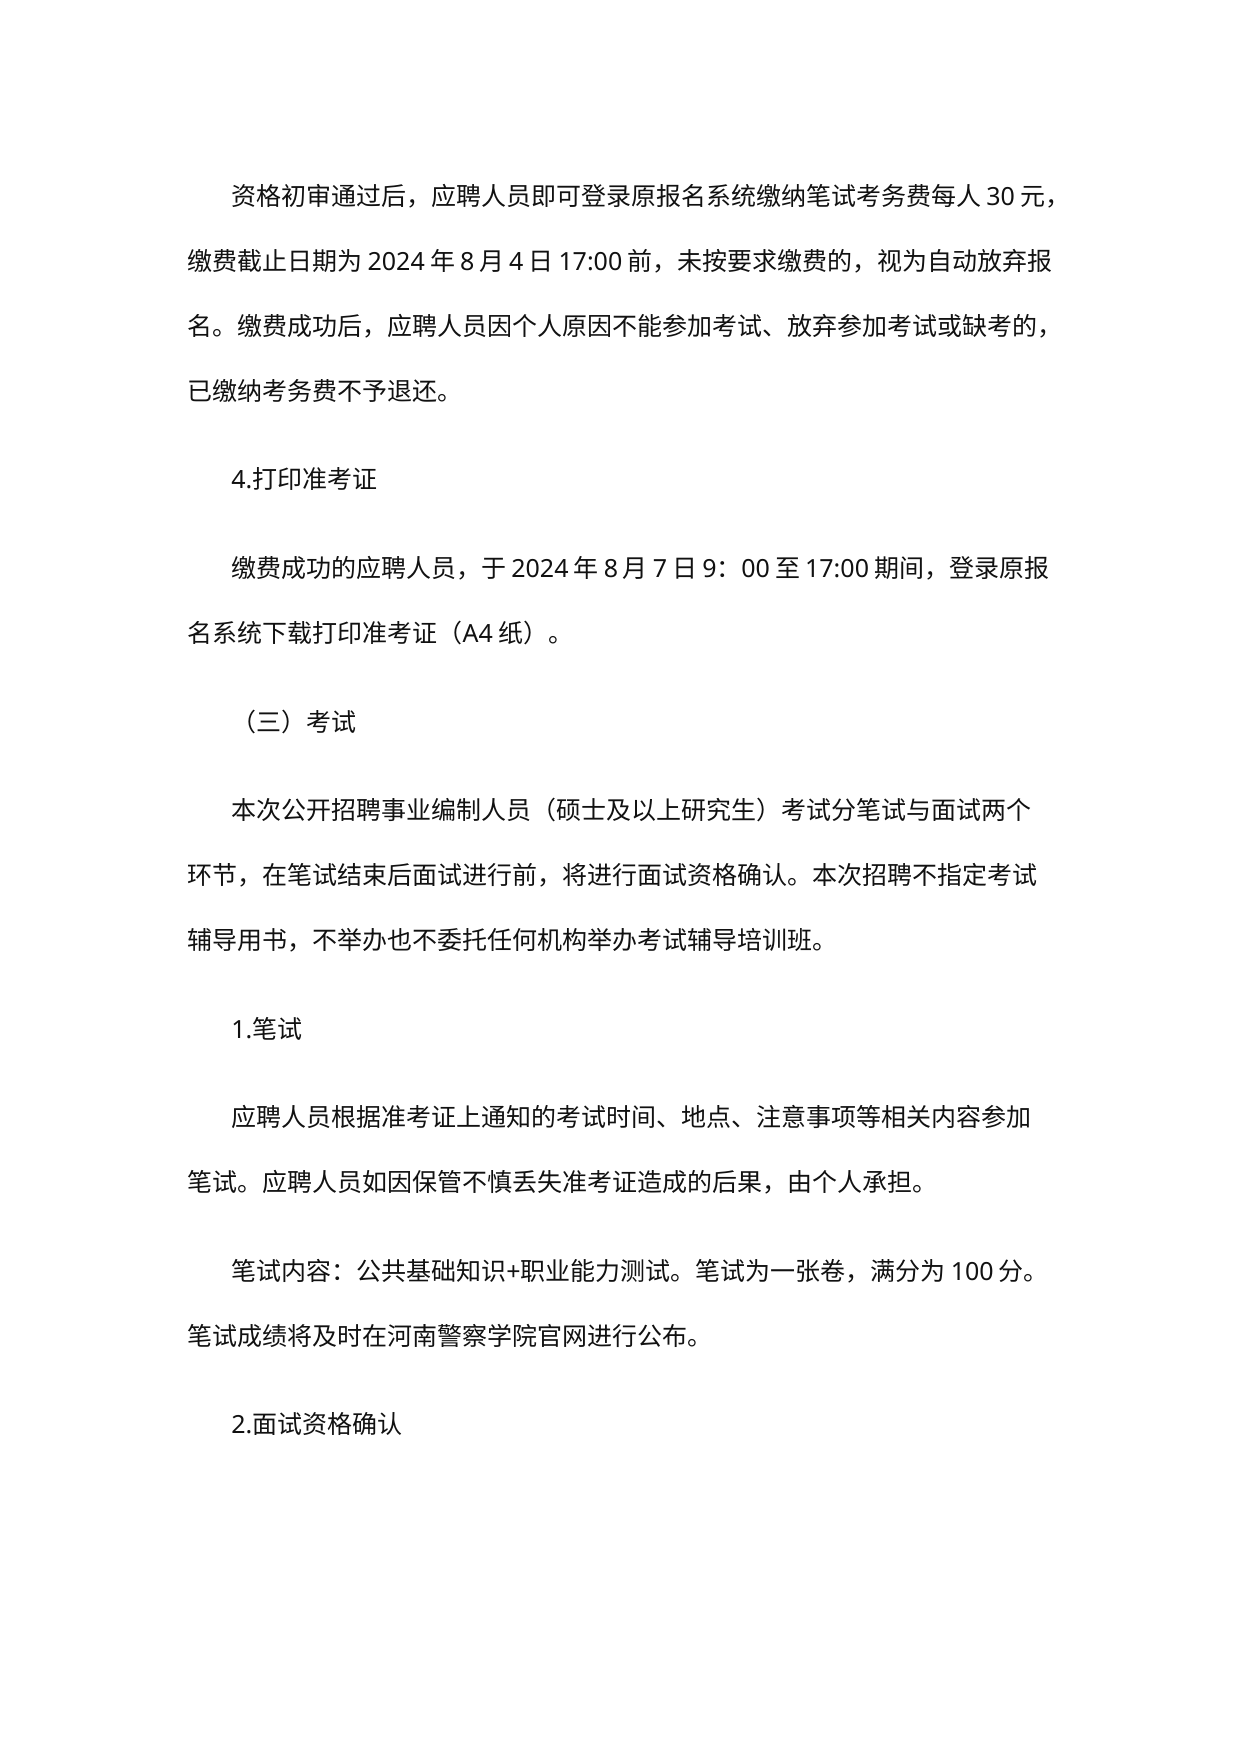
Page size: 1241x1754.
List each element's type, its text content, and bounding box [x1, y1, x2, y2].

text 应聘人员根据准考证上通知的考试时间、地点、注意事项等相关内容参加笔试。应聘人员如因保管不慎丢失准考证造成的后果，由个人承担。 [187, 1083, 1053, 1213]
text 2.面试资格确认 [187, 1390, 1053, 1455]
text 本次公开招聘事业编制人员（硕士及以上研究生）考试分笔试与面试两个环节，在笔试结束后面试进行前，将进行面试资格确认。本次招聘不指定考试辅导用书，不举办也不委托任何机构举办考试辅导培训班。 [187, 776, 1053, 971]
text 资格初审通过后，应聘人员即可登录原报名系统缴纳笔试考务费每人30元，缴费截止日期为2024年8月4日17:00前，未按要求缴费的，视为自动放弃报名。缴费成功后，应聘人员因个人原因不能参加考试、放弃参加考试或缺考的，已缴纳考务费不予退还。 [187, 162, 1053, 422]
text 4.打印准考证 [187, 446, 1053, 511]
text 笔试内容：公共基础知识+职业能力测试。笔试为一张卷，满分为100分。笔试成绩将及时在河南警察学院官网进行公布。 [187, 1237, 1053, 1367]
text 1.笔试 [187, 995, 1053, 1060]
text （三）考试 [187, 688, 1053, 753]
text 缴费成功的应聘人员，于2024年8月7日9：00至17:00期间，登录原报名系统下载打印准考证（A4纸）。 [187, 534, 1053, 664]
